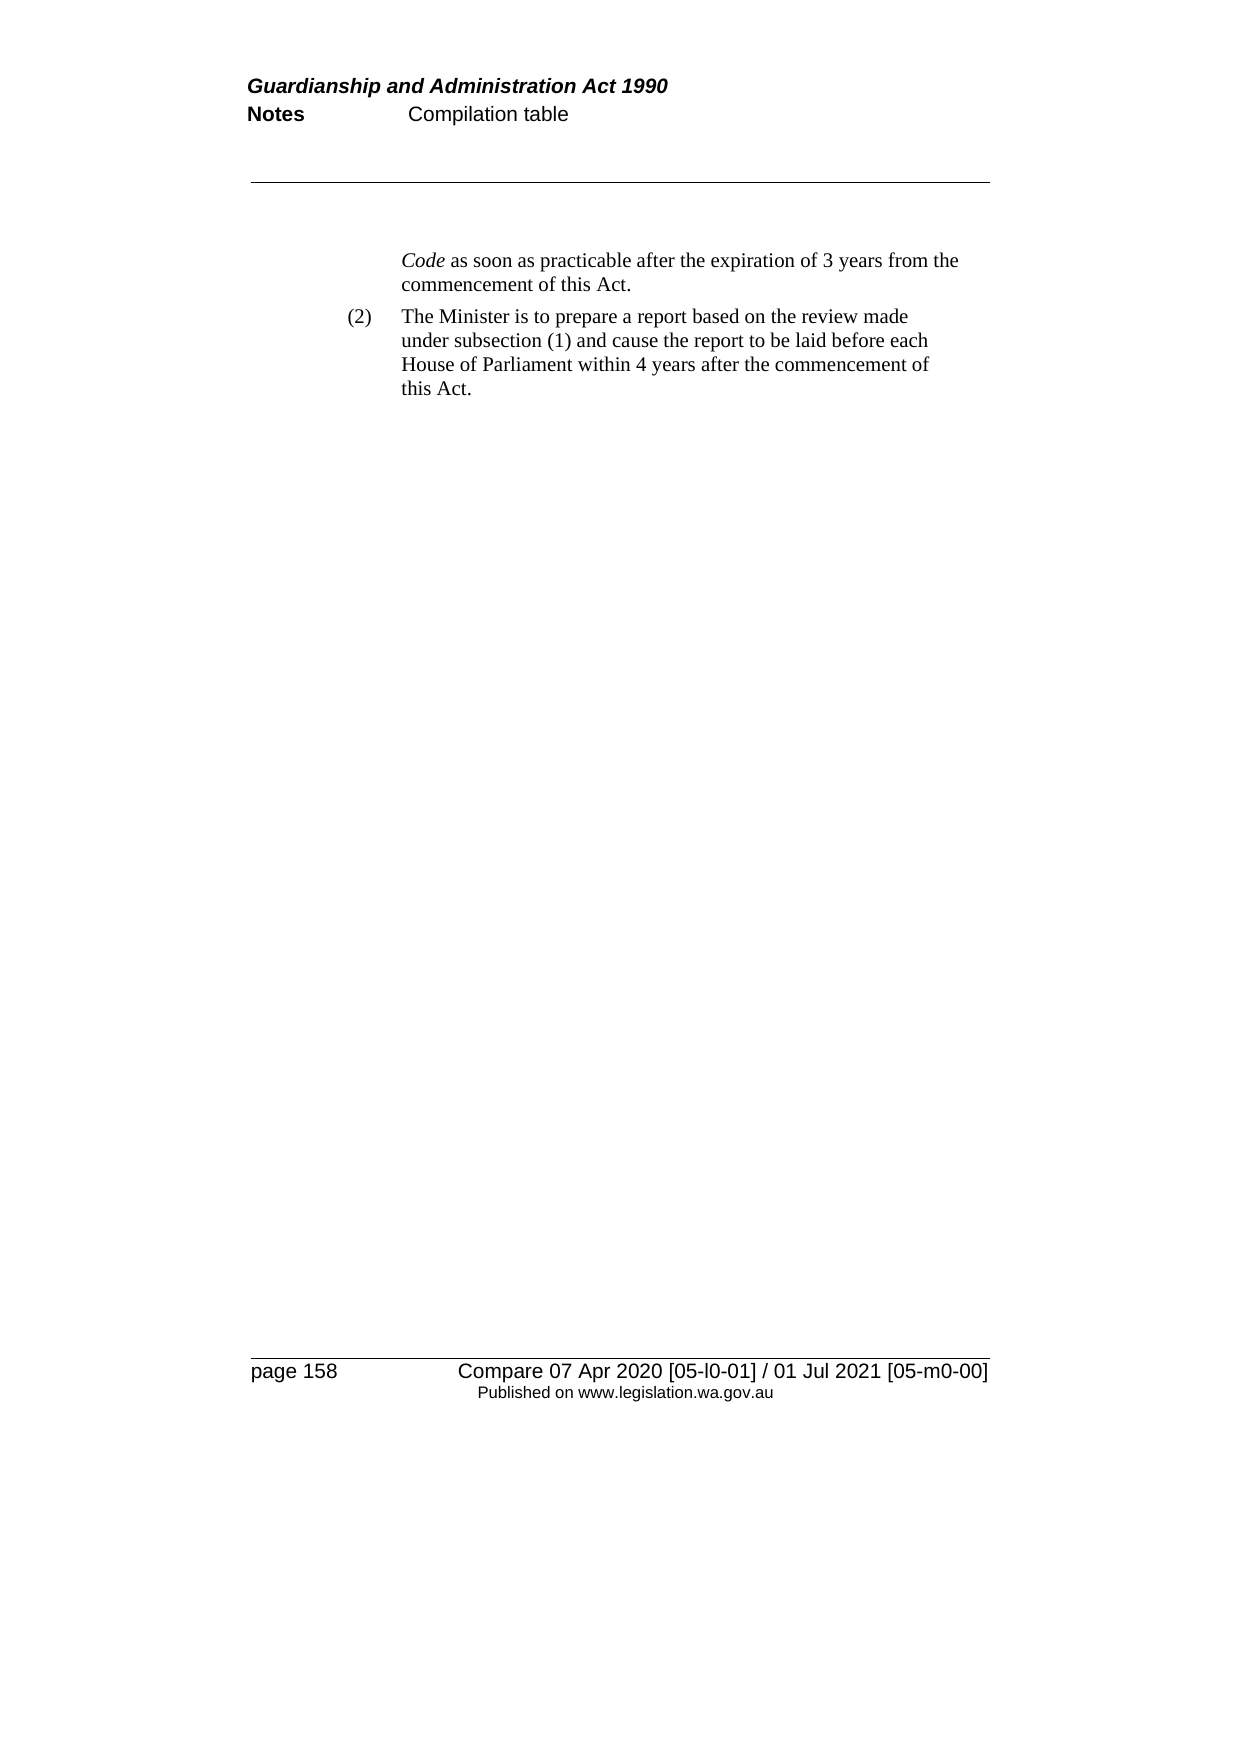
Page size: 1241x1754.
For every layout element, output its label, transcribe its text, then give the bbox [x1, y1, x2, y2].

text (2) The Minister is to prepare a report based on the review made under subsection (1) and cause the report to be laid before each House of Parliament within 4 years after the commencement of this Act. [312, 304, 960, 400]
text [312, 247, 960, 296]
